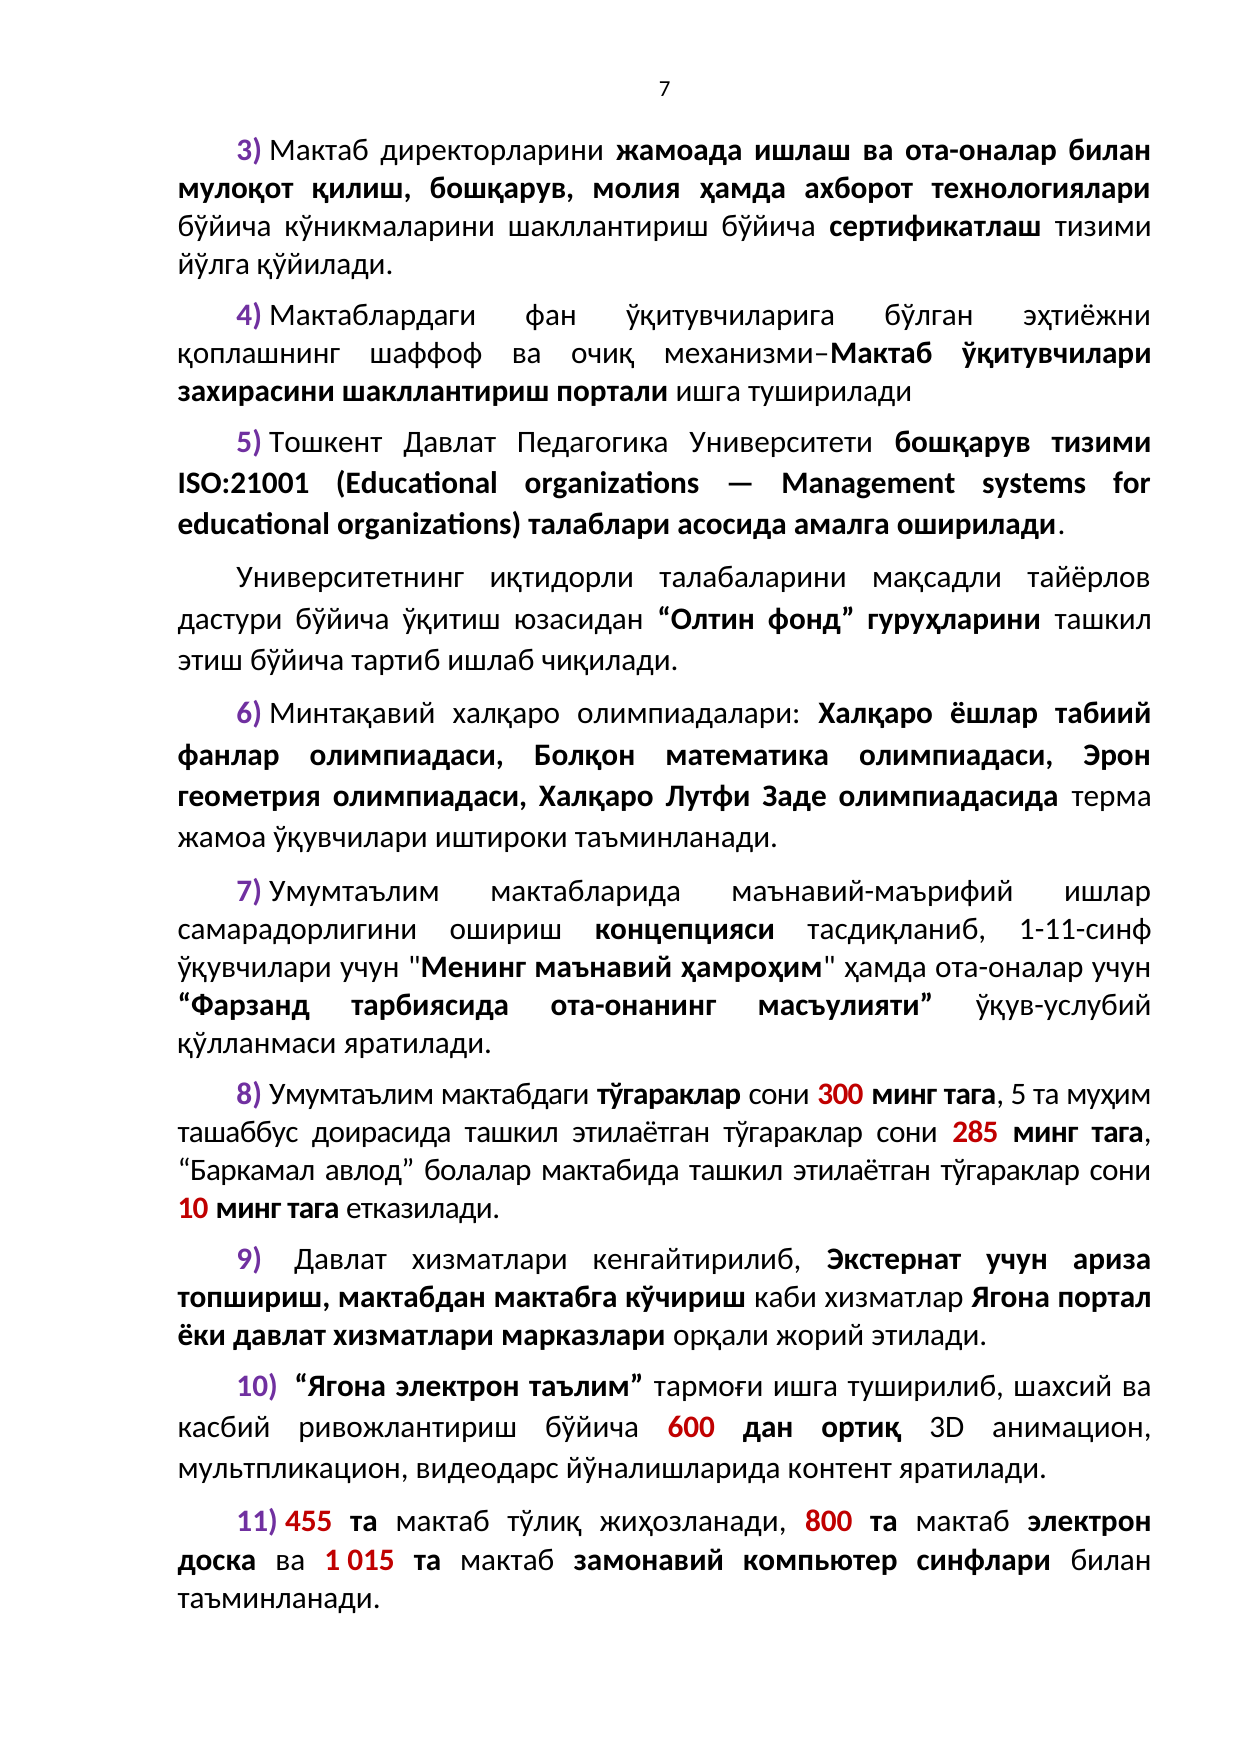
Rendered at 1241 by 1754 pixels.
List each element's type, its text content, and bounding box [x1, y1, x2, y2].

text 8) Умумтаълим мактабдаги тўгараклар сони 300 минг тага, 5 та муҳим ташаббус доирасида ташкил этилаётган тўгараклар сони 285 минг тага, “Баркамал авлод” болалар мактабида ташкил этилаётган тўгараклар сони 10 минг тага етказилади. [177, 1074, 1152, 1226]
text 9) Давлат хизматлари кенгайтирилиб, Экстернат учун ариза топшириш, мактабдан мактабга кўчириш каби хизматлар Ягона портал ёки давлат хизматлари марказлари орқали жорий этилади. [177, 1239, 1152, 1353]
text 3) Мактаб директорларини жамоада ишлаш ва ота-оналар билан мулоқот қилиш, бошқарув, молия ҳамда ахборот технологиялари бўйича кўникмаларини шакллантириш бўйича сертификатлаш тизими йўлга қўйилади. [177, 130, 1152, 282]
text 7) Умумтаълим мактабларида маънавий-маърифий ишлар самарадорлигини ошириш концепцияси тасдиқланиб, 1-11-синф ўқувчилари учун "Менинг маънавий ҳамроҳим" ҳамда ота-оналар учун “Фарзанд тарбиясида ота-онанинг масъулияти” ўқув-услубий қўлланмаси яратилади. [177, 871, 1152, 1061]
text 5) Тошкент Давлат Педагогика Университети бошқарув тизими ISO:21001 (Educational organizations — Management systems for educational organizations) талаблари асосида амалга оширилади. [177, 422, 1152, 542]
text 11) 455 та мактаб тўлиқ жиҳозланади, 800 та мактаб электрон доска ва 1 015 та мактаб замонавий компьютер синфлари билан таъминланади. [177, 1502, 1152, 1616]
text 6) Минтақавий халқаро олимпиадалари: Халқаро ёшлар табиий фанлар олимпиадаси, Болқон математика олимпиадаси, Эрон геометрия олимпиадаси, Халқаро Лутфи Заде олимпиадасида терма жамоа ўқувчилари иштироки таъминланади. [177, 693, 1152, 855]
text Университетнинг иқтидорли талабаларини мақсадли тайёрлов дастури бўйича ўқитиш юзасидан “Олтин фонд” гуруҳларини ташкил этиш бўйича тартиб ишлаб чиқилади. [177, 558, 1152, 678]
text 10) “Ягона электрон таълим” тармоғи ишга туширилиб, шахсий ва касбий ривожлантириш бўйича 600 дан ортиқ 3D анимацион, мультпликацион, видеодарс йўналишларида контент яратилади. [177, 1366, 1152, 1486]
text 4) Мактаблардаги фан ўқитувчиларига бўлган эҳтиёжни қоплашнинг шаффоф ва очиқ механизми–Мактаб ўқитувчилари захирасини шакллантириш портали ишга туширилади [177, 295, 1152, 409]
